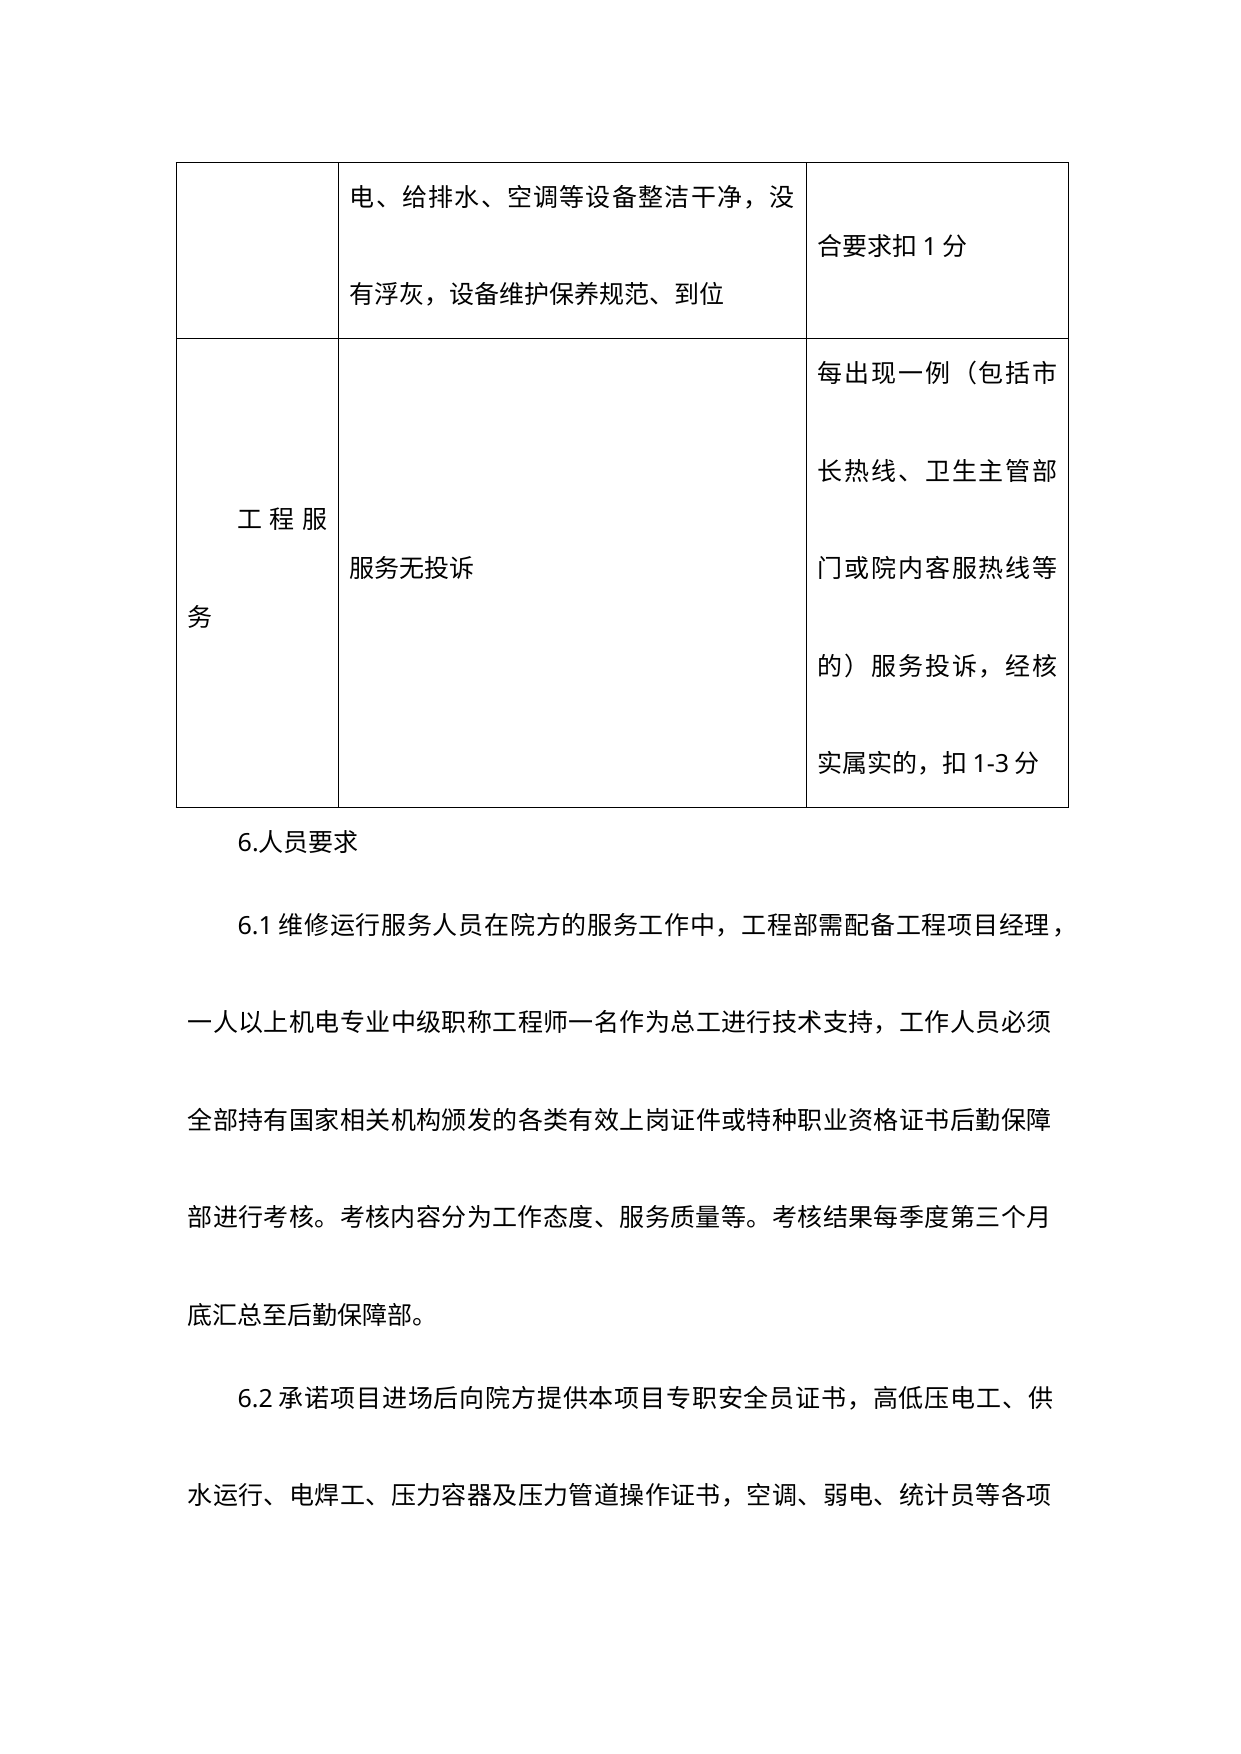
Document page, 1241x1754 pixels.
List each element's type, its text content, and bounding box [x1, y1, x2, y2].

text 6.1维修运行服务人员在院方的服务工作中，工程部需配备工程项目经理，一人以上机电专业中级职称工程师一名作为总工进行技术支持，工作人员必须全部持有国家相关机构颁发的各类有效上岗证件或特种职业资格证书后勤保障部进行考核。考核内容分为工作态度、服务质量等。考核结果每季度第三个月底汇总至后勤保障部。 [187, 891, 1053, 1346]
table_cell 工程服务 [177, 339, 338, 807]
table_cell 服务无投诉 [339, 339, 806, 807]
text 6.人员要求 [187, 808, 1053, 873]
table_cell 发现1例（处）不符合要求扣1分 [807, 163, 1068, 338]
table_cell 每出现一例（包括市长热线、卫生主管部门或院内客服热线等的）服务投诉，经核实属实的，扣1-3分 [807, 339, 1068, 807]
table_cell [339, 163, 806, 338]
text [187, 1364, 1053, 1526]
